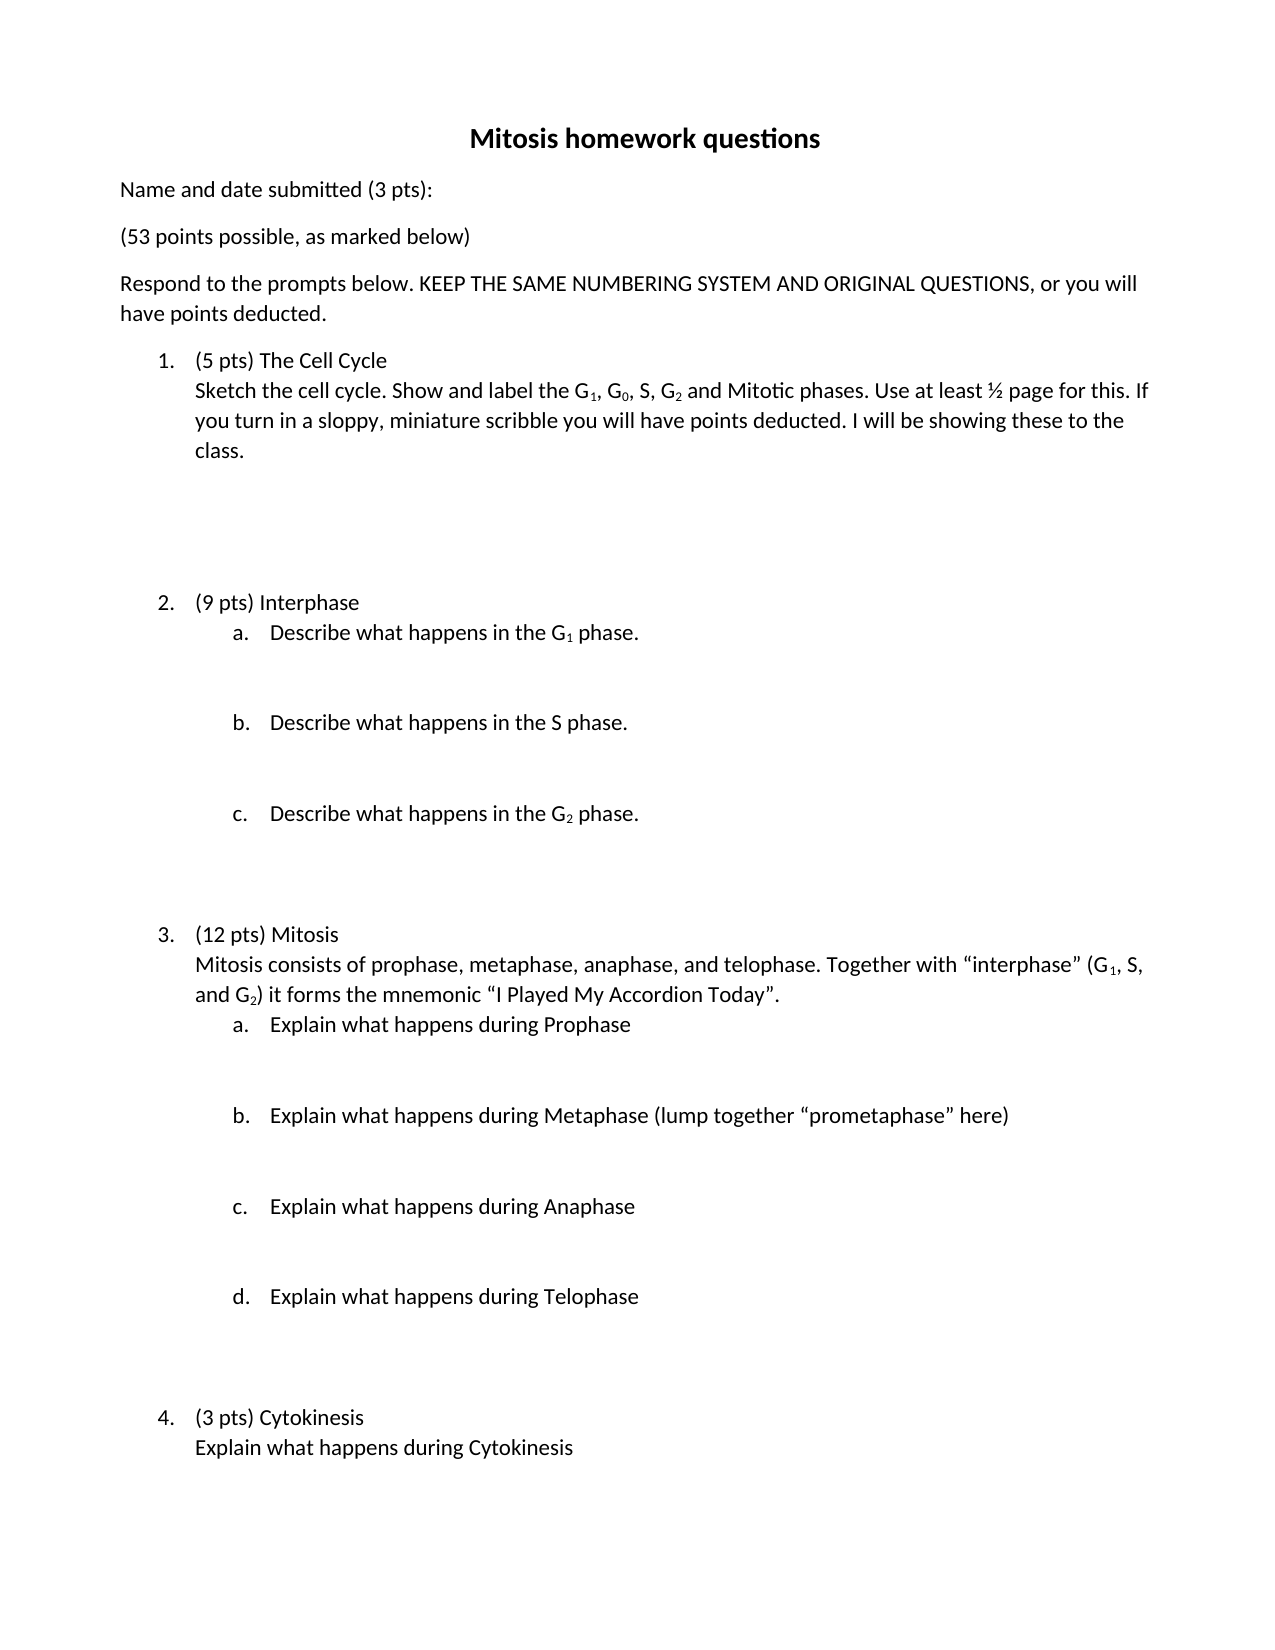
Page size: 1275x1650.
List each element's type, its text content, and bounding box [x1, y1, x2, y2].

list Sketch the cell cycle. Show and label the G1, G0, S, G2 and Mitotic phases. Use at least ½ page for this. If you turn in a sloppy, miniature scribble you will have points deducted. I will be showing these to the class. [195, 376, 1170, 464]
list Describe what happens in the G2 phase. [232, 799, 1170, 827]
list Describe what happens in the G1 phase. [232, 618, 1170, 646]
text (53 points possible, as marked below) [120, 222, 1170, 250]
list (3 pts) Cytokinesis [157, 1403, 1170, 1431]
list Mitosis consists of prophase, metaphase, anaphase, and telophase. Together with “interphase” (G1, S, and G2) it forms the mnemonic “I Played My Accordion Today”. [195, 950, 1170, 1008]
list Explain what happens during Prophase [232, 1011, 1170, 1038]
list (9 pts) Interphase [157, 588, 1170, 616]
list Explain what happens during Telophase [232, 1282, 1170, 1310]
list Explain what happens during Anaphase [232, 1192, 1170, 1220]
list (12 pts) Mitosis [157, 920, 1170, 948]
list (5 pts) The Cell Cycle [157, 346, 1170, 374]
list Describe what happens in the S phase. [232, 708, 1170, 736]
text Mitosis homework questions [120, 120, 1170, 156]
list Explain what happens during Cytokinesis [195, 1433, 1170, 1461]
text Name and date submitted (3 pts): [120, 175, 1170, 203]
text Respond to the prompts below. KEEP THE SAME NUMBERING SYSTEM AND ORIGINAL QUESTIONS, or you will have points deducted. [120, 269, 1170, 327]
list Explain what happens during Metaphase (lump together “prometaphase” here) [232, 1101, 1170, 1129]
